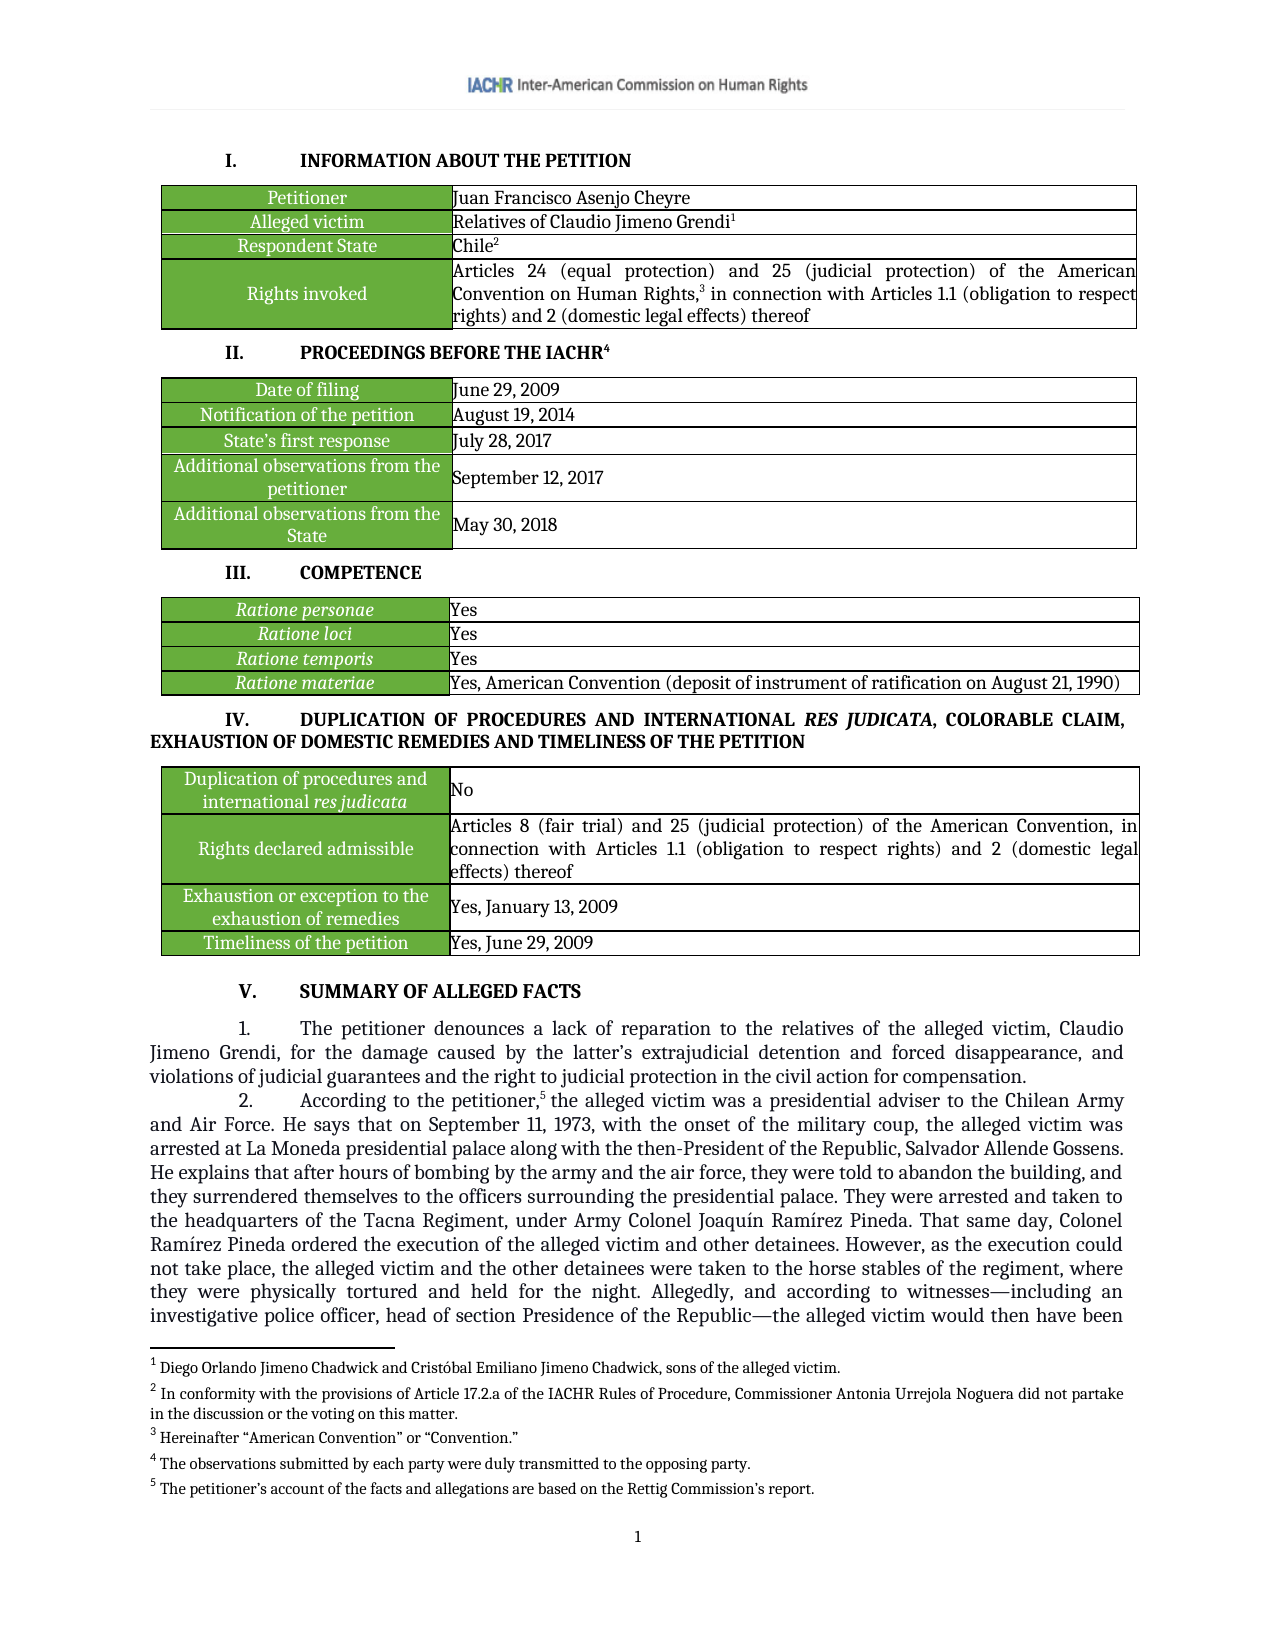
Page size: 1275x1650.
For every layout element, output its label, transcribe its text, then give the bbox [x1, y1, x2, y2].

table_cell Alleged victim [162, 211, 452, 233]
table_cell Ratione loci [162, 623, 449, 646]
table_header Juan Francisco Asenjo Cheyre [453, 186, 1136, 209]
table_cell Timeliness of the petition [162, 932, 449, 955]
table_header No [451, 768, 1139, 813]
table_cell August 19, 2014 [453, 403, 1136, 426]
table_cell Chile [453, 235, 1136, 258]
table_cell September 12, 2017 [453, 455, 1136, 501]
table_header Petitioner [162, 186, 452, 209]
table_cell Additional observations from the State [162, 502, 452, 548]
table_cell Articles 24 (equal protection) and 25 (judicial protection) of the American Convention on Human Rights, in connection with Articles 1.1 (obligation to respect rights) and 2 (domestic legal effects) thereof [453, 260, 1136, 328]
table_cell State’s first response [162, 428, 452, 453]
table_cell Yes, January 13, 2009 [451, 885, 1139, 930]
table_cell Exhaustion or exception to the exhaustion of remedies [162, 885, 449, 930]
table_cell July 28, 2017 [453, 428, 1136, 453]
table_header Ratione personae [162, 598, 449, 621]
table_cell Articles 8 (fair trial) and 25 (judicial protection) of the American Convention, in connection with Articles 1.1 (obligation to respect rights) and 2 (domestic legal effects) thereof [451, 815, 1139, 883]
table_header Yes [450, 598, 1139, 621]
table_cell Yes [450, 623, 1139, 646]
list The petitioner denounces a lack of reparation to the relatives of the alleged victim, Claudio Jimeno Grendi, for the damage caused by the latter’s extrajudicial detention and forced disappearance, and violations of judicial guarantees and the right to judicial protection in the civil action for compensation. [150, 1017, 1125, 1088]
table_cell Additional observations from the petitioner [162, 455, 452, 501]
text III. COMPETENCE [150, 562, 1125, 585]
text II. PROCEEDINGS BEFORE THE IACHR [150, 342, 1125, 365]
table_cell Rights declared admissible [162, 815, 449, 883]
table_cell Yes, June 29, 2009 [451, 932, 1139, 955]
table_cell Rights invoked [162, 260, 452, 328]
text I. INFORMATION ABOUT THE PETITION [150, 150, 1125, 173]
table_cell Yes, American Convention (deposit of instrument of ratification on August 21, 1990) [450, 672, 1139, 694]
table_cell Respondent State [162, 235, 452, 258]
picture [456, 75, 819, 95]
table_cell May 30, 2018 [453, 502, 1136, 548]
text V. SUMMARY OF ALLEGED FACTS [150, 980, 1125, 1004]
table_cell Yes [450, 647, 1139, 670]
table_header Date of filing [162, 379, 452, 402]
table_cell Relatives of Claudio Jimeno Grendi [453, 211, 1136, 233]
text IV. DUPLICATION OF PROCEDURES AND INTERNATIONAL RES JUDICATA, COLORABLE CLAIM, EXHAUSTION OF DOMESTIC REMEDIES AND TIMELINESS OF THE PETITION [150, 708, 1125, 754]
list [150, 1088, 1125, 1328]
table_cell Ratione materiae [162, 672, 449, 694]
table_header June 29, 2009 [453, 378, 1136, 402]
table_cell Notification of the petition [162, 403, 452, 426]
table_header Duplication of procedures and international res judicata [162, 768, 449, 813]
table_cell Ratione temporis [162, 647, 449, 670]
